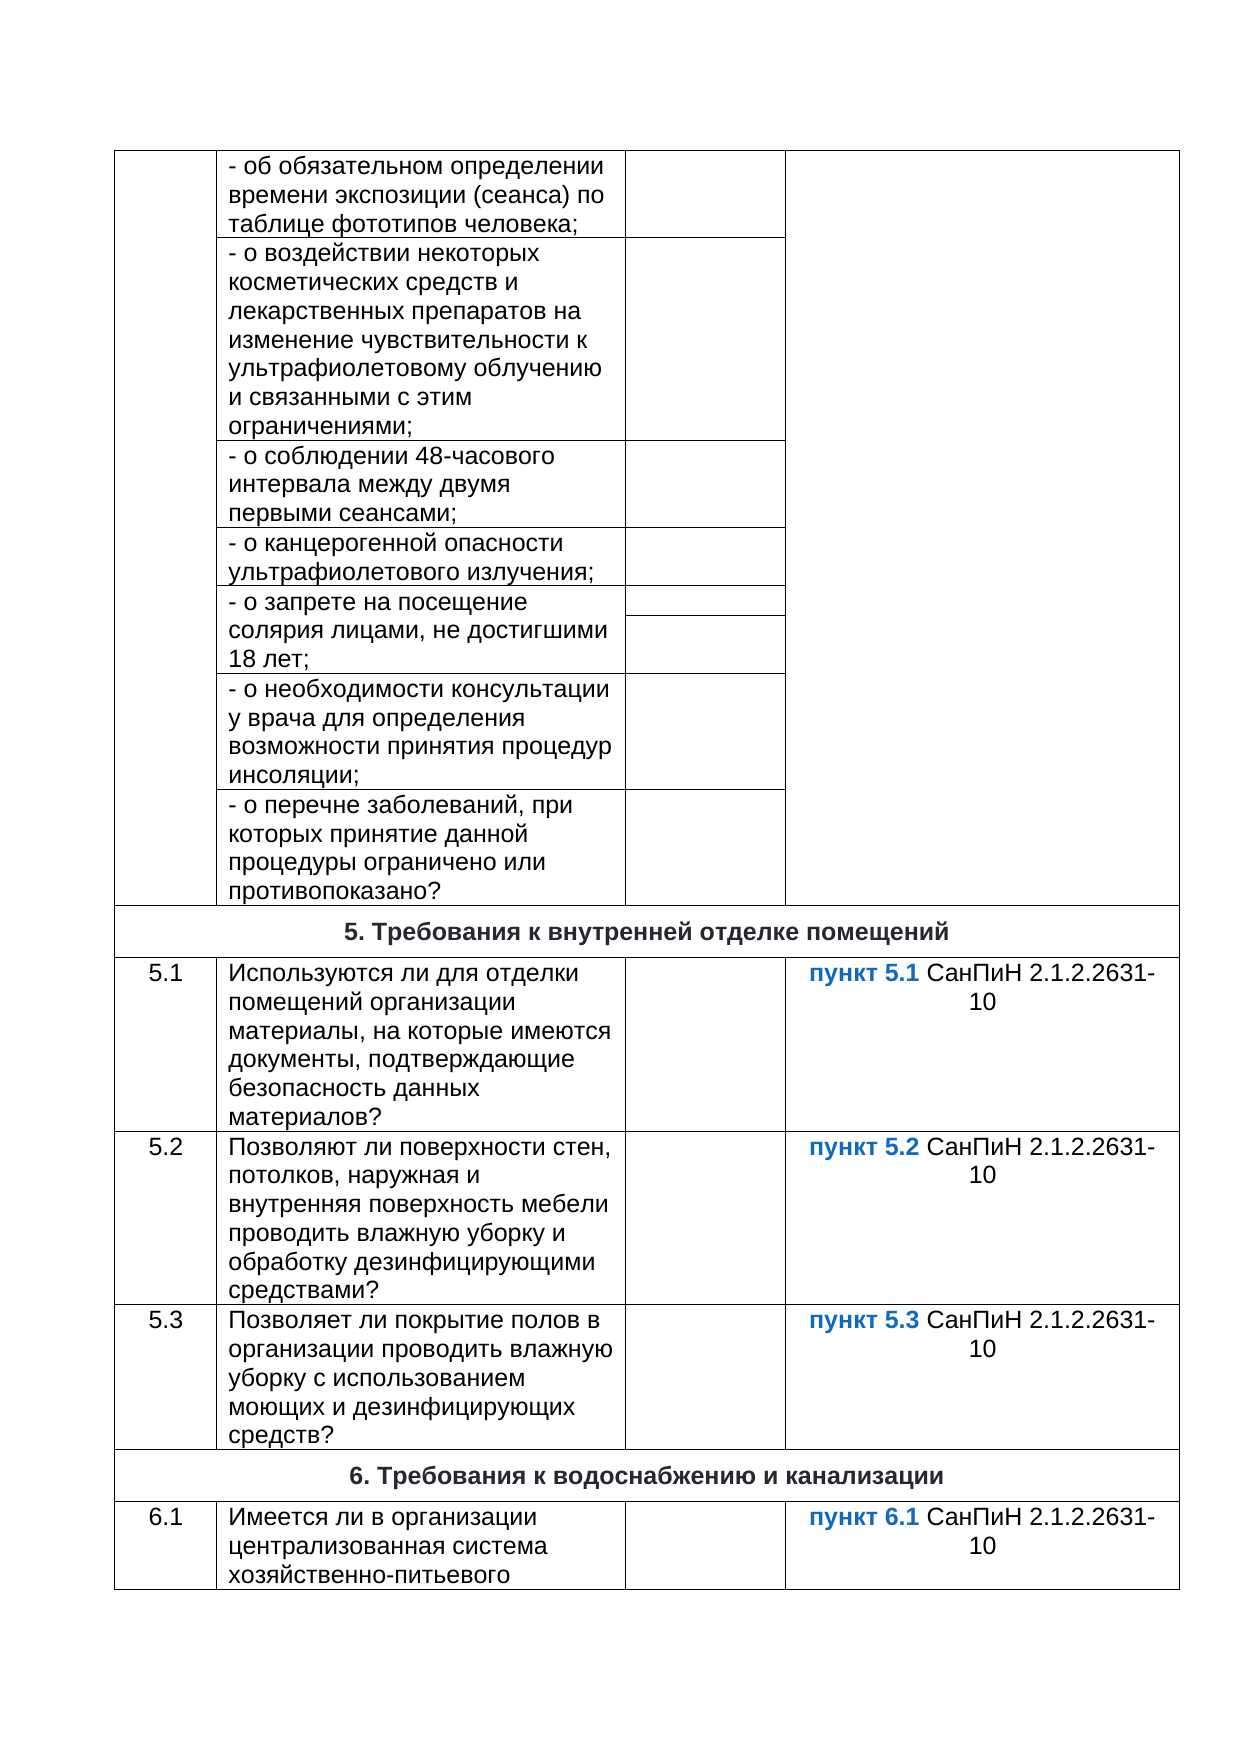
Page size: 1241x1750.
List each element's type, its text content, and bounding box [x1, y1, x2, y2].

table_cell [626, 586, 785, 615]
table_cell - о перечне заболеваний, при которых принятие данной процедуры ограничено или противопоказано? [217, 790, 625, 905]
table_cell Позволяет ли покрытие полов в организации проводить влажную уборку с использованием моющих и дезинфицирующих средств? [217, 1305, 625, 1449]
table_cell 5. Требования к внутренней отделке помещений [115, 906, 1179, 957]
table_cell [626, 441, 785, 527]
table_cell - об обязательном определении времени экспозиции (сеанса) по таблице фототипов человека; [217, 151, 625, 237]
table_cell пункт 5.3 СанПиН 2.1.2.2631-10 [786, 1305, 1179, 1449]
table_cell 5.1 [115, 958, 216, 1131]
table_cell - о канцерогенной опасности ультрафиолетового излучения; [217, 528, 625, 585]
table_cell 5.3 [115, 1305, 216, 1449]
table_cell [626, 616, 785, 673]
table_cell [626, 1305, 785, 1449]
table_cell [626, 528, 785, 585]
table_cell - о запрете на посещение солярия лицами, не достигшими 18 лет; [217, 586, 625, 673]
table_cell 6. Требования к водоснабжению и канализации [115, 1450, 1179, 1501]
table_cell пункт 5.1 СанПиН 2.1.2.2631-10 [786, 958, 1179, 1131]
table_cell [786, 1502, 1179, 1588]
table_cell пункт 5.2 СанПиН 2.1.2.2631-10 [786, 1132, 1179, 1304]
table_cell [626, 151, 785, 237]
table_cell - о соблюдении 48-часового интервала между двумя первыми сеансами; [217, 441, 625, 527]
table_cell 5.2 [115, 1132, 216, 1304]
table_cell [626, 958, 785, 1131]
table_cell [217, 1502, 625, 1588]
table_cell Используются ли для отделки помещений организации материалы, на которые имеются документы, подтверждающие безопасность данных материалов? [217, 958, 625, 1131]
table_cell [626, 1502, 785, 1588]
table_cell [626, 790, 785, 905]
table_cell - о воздействии некоторых косметических средств и лекарственных препаратов на изменение чувствительности к ультрафиолетовому облучению и связанными с этим ограничениями; [217, 238, 625, 439]
table_cell Позволяют ли поверхности стен, потолков, наружная и внутренняя поверхность мебели проводить влажную уборку и обработку дезинфицирующими средствами? [217, 1132, 625, 1304]
table_cell - о необходимости консультации у врача для определения возможности принятия процедур инсоляции; [217, 674, 625, 789]
table_cell [626, 238, 785, 439]
table_cell [626, 674, 785, 789]
table_cell [626, 1132, 785, 1304]
table_cell 6.1 [115, 1502, 216, 1588]
